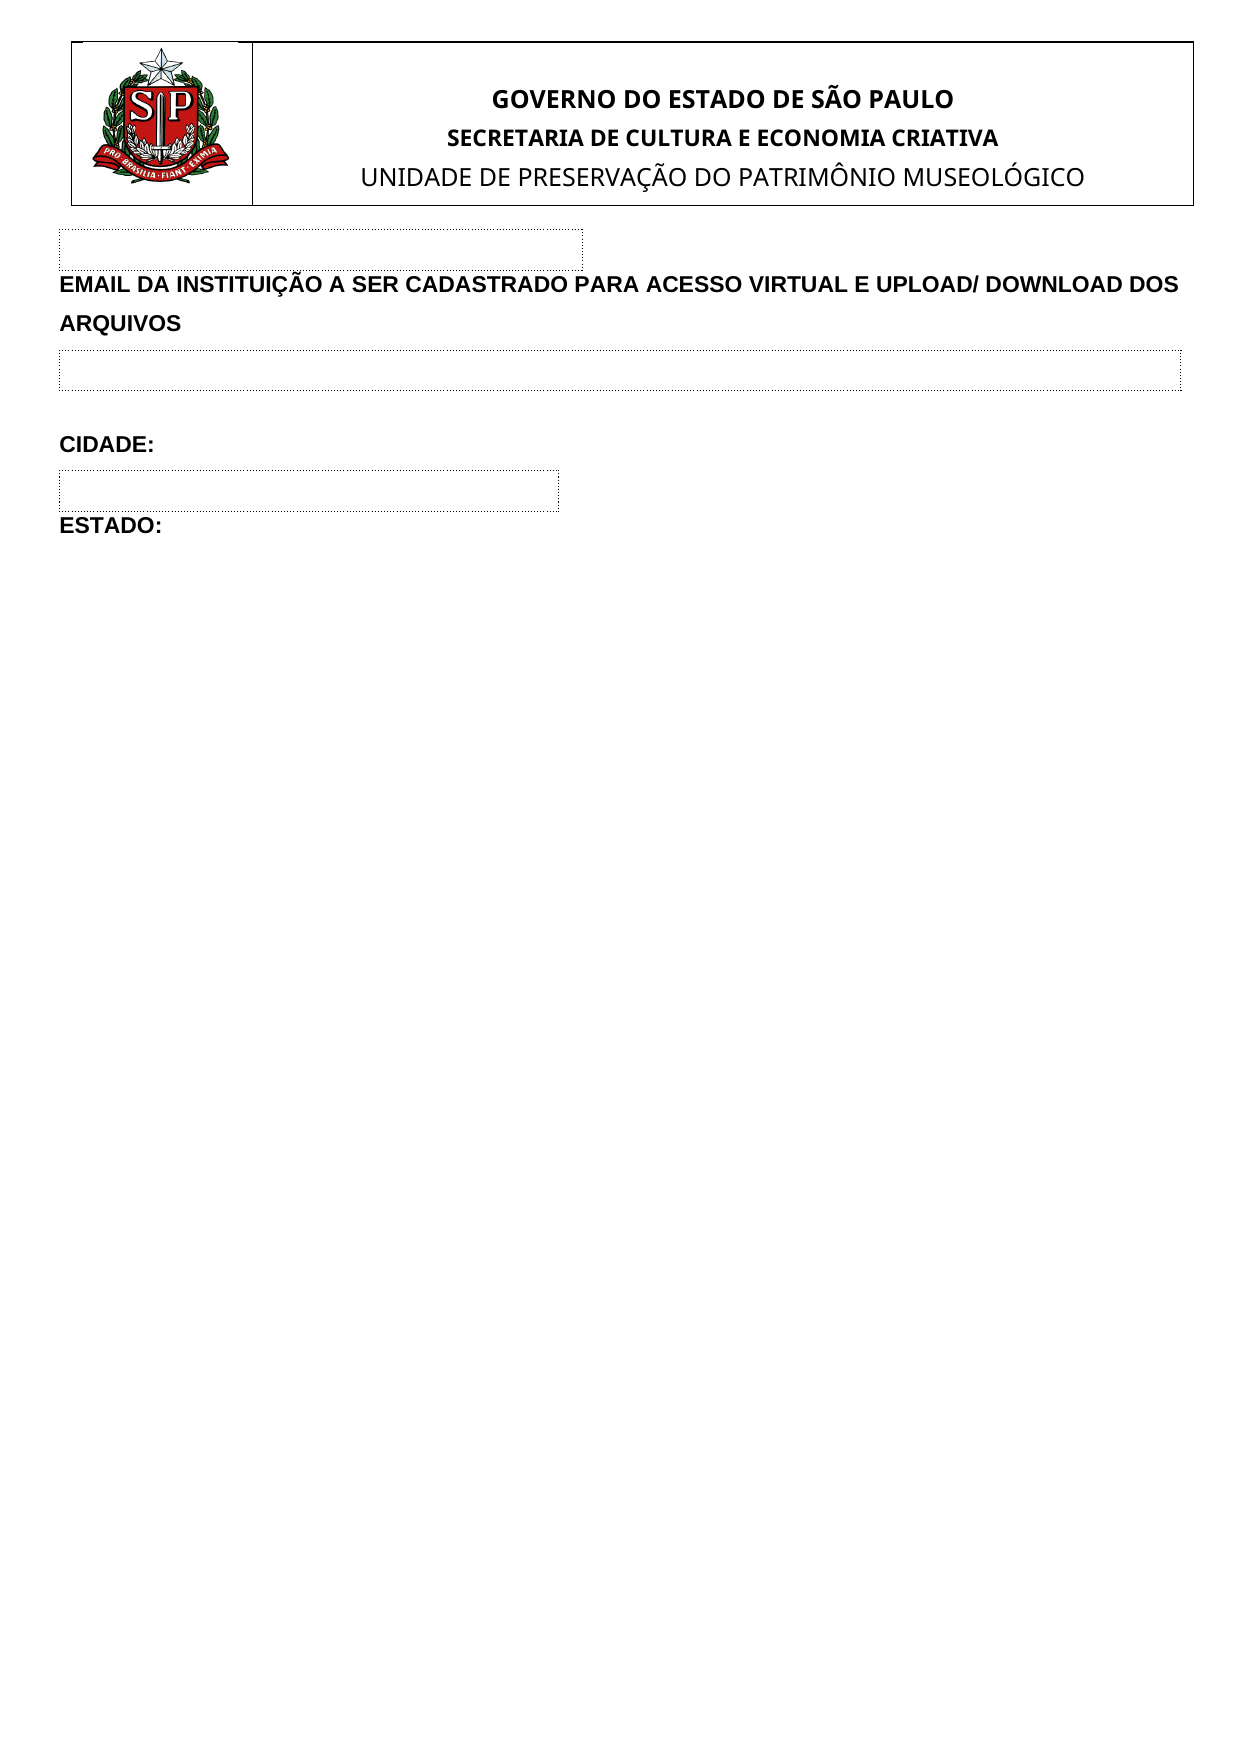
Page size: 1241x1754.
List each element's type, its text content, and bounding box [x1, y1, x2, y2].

text EMAIL DA INSTITUIÇÃO A SER CADASTRADO PARA ACESSO VIRTUAL E UPLOAD/ DOWNLOAD DOS ARQUIVOS [59, 271, 1181, 337]
text CIDADE: [59, 431, 583, 457]
picture [83, 42, 239, 193]
text ESTADO: [59, 512, 583, 538]
table_header [60, 470, 558, 511]
table_header [60, 229, 583, 270]
table_header [60, 350, 1181, 390]
